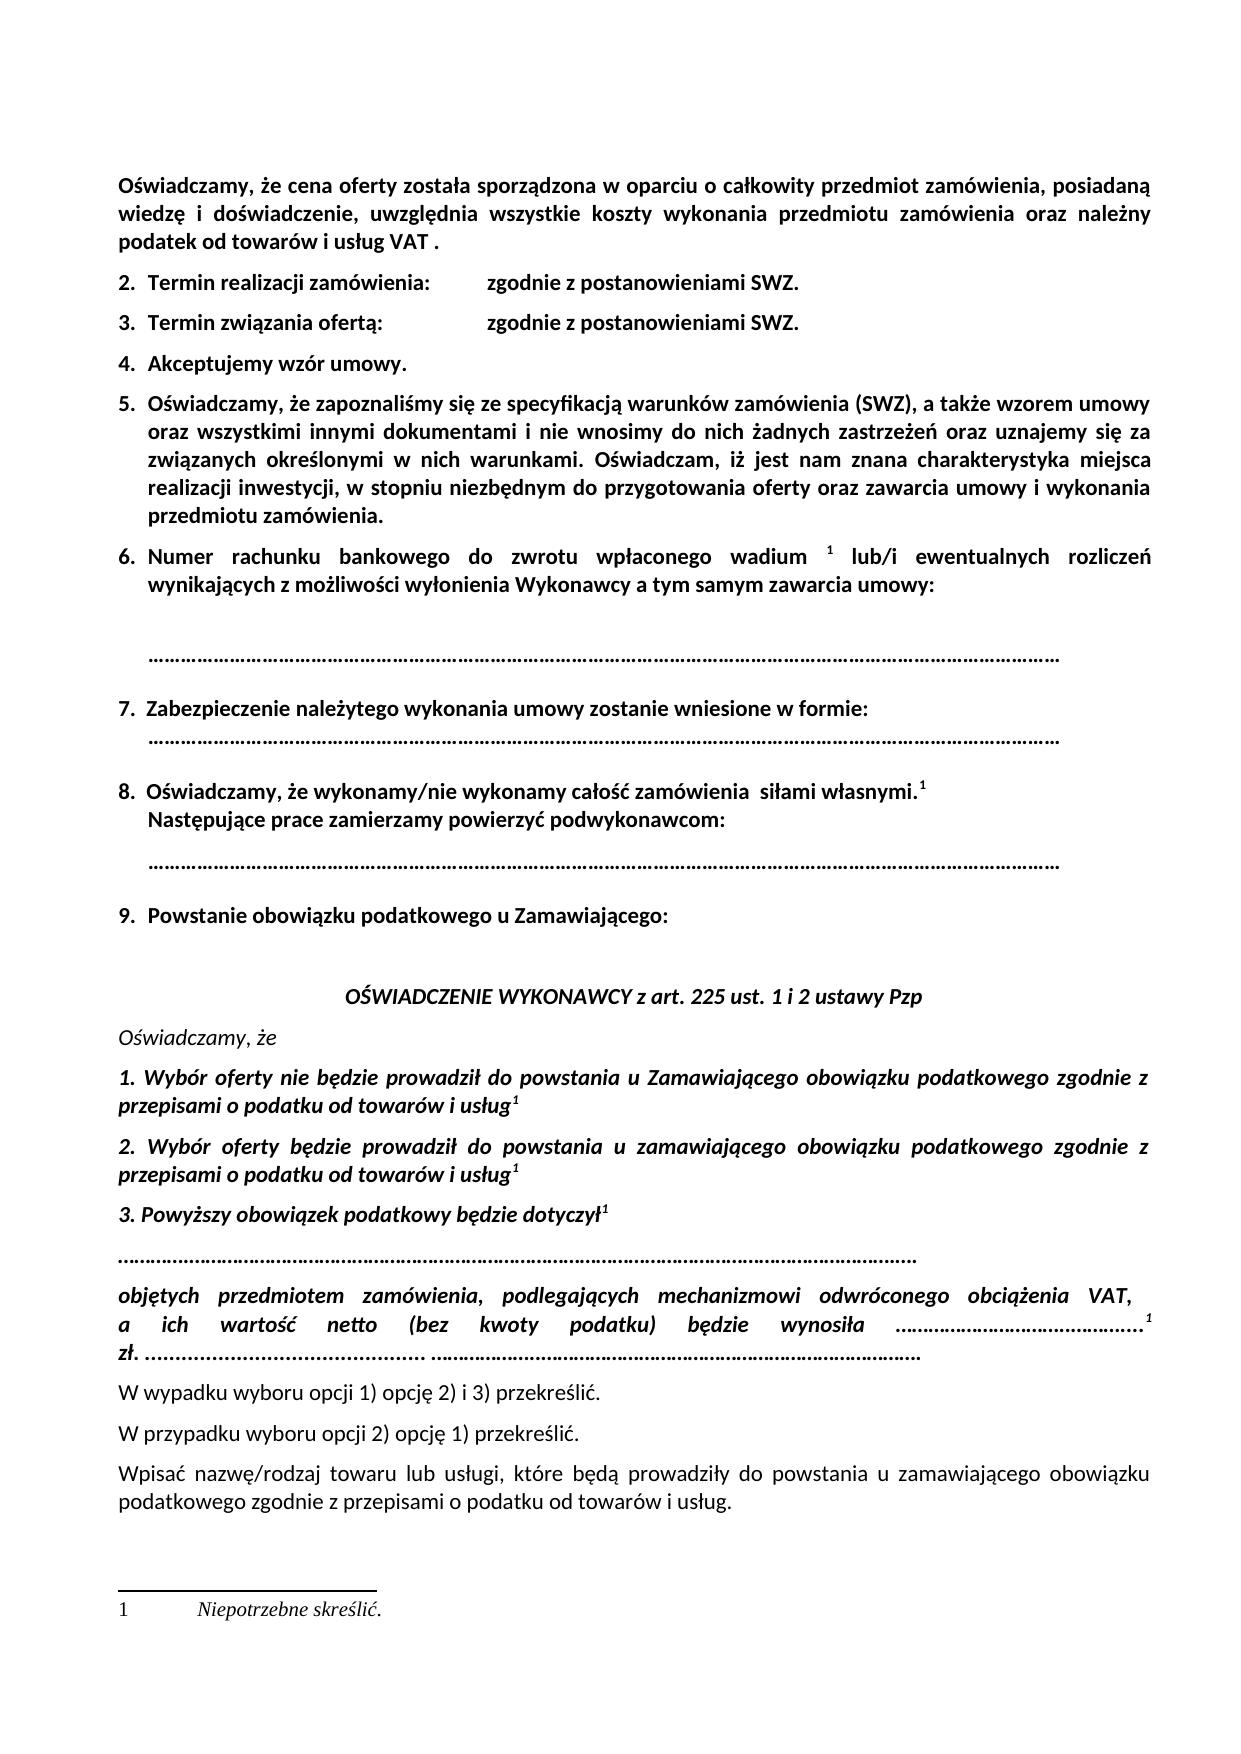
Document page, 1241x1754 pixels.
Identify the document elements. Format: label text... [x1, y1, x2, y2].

text 6. Numer rachunku bankowego do zwrotu wpłaconego wadium lub/i ewentualnych rozliczeń wynikających z możliwości wyłonienia Wykonawcy a tym samym zawarcia umowy: [118, 542, 1152, 598]
text W wypadku wyboru opcji 1) opcję 2) i 3) przekreślić. [118, 1378, 1152, 1406]
text OŚWIADCZENIE WYKONAWCY z art. 225 ust. 1 i 2 ustawy Pzp [118, 982, 1152, 1011]
text Następujące prace zamierzamy powierzyć podwykonawcom: [118, 805, 1152, 833]
text Wpisać nazwę/rodzaj towaru lub usługi, które będą prowadziły do powstania u zamawiającego obowiązku podatkowego zgodnie z przepisami o podatku od towarów i usług. [118, 1459, 1152, 1515]
text Oświadczamy, że cena oferty została sporządzona w oparciu o całkowity przedmiot zamówienia, posiadaną wiedzę i doświadczenie, uwzględnia wszystkie koszty wykonania przedmiotu zamówienia oraz należny podatek od towarów i usług VAT . [118, 171, 1152, 255]
text 8. Oświadczamy, że wykonamy/nie wykonamy całość zamówienia siłami własnymi.1 [118, 777, 1152, 805]
text 7. Zabezpieczenie należytego wykonania umowy zostanie wniesione w formie: [118, 694, 1152, 722]
text …………………………………………………………………………………………………………………………………………………… [148, 640, 1152, 668]
text 3. Termin związania ofertą: zgodnie z postanowieniami SWZ. [118, 308, 1152, 336]
text 2. Wybór oferty będzie prowadził do powstania u zamawiającego obowiązku podatkowego zgodnie z przepisami o podatku od towarów i usług1 [118, 1132, 1152, 1188]
text 3. Powyższy obowiązek podatkowy będzie dotyczył1 [118, 1201, 1152, 1229]
text 1. Wybór oferty nie będzie prowadził do powstania u Zamawiającego obowiązku podatkowego zgodnie z przepisami o podatku od towarów i usług1 [118, 1063, 1152, 1119]
text …………………………………………………………………………………………………………………………………………………… [148, 847, 1152, 875]
text 2. Termin realizacji zamówienia: zgodnie z postanowieniami SWZ. [118, 268, 1152, 296]
text objętych przedmiotem zamówienia, podlegających mechanizmowi odwróconego obciążenia VAT, a ich wartość netto (bez kwoty podatku) będzie wynosiła …………………………..………....1 zł. .............................................. ………………..……………………………………………………………. [118, 1282, 1152, 1366]
text ………….………………………………………………………………………………………………………………….…. [118, 1241, 1152, 1269]
text W przypadku wyboru opcji 2) opcję 1) przekreślić. [118, 1419, 1152, 1447]
text …………………………………………………………………………………………………………………………………………………… [148, 722, 1152, 751]
text 4. Akceptujemy wzór umowy. [118, 349, 1152, 377]
text Oświadczamy, że [118, 1023, 1152, 1051]
text 5. Oświadczamy, że zapoznaliśmy się ze specyfikacją warunków zamówienia (SWZ), a także wzorem umowy oraz wszystkimi innymi dokumentami i nie wnosimy do nich żadnych zastrzeżeń oraz uznajemy się za związanych określonymi w nich warunkami. Oświadczam, iż jest nam znana charakterystyka miejsca realizacji inwestycji, w stopniu niezbędnym do przygotowania oferty oraz zawarcia umowy i wykonania przedmiotu zamówienia. [118, 389, 1152, 529]
text 9. Powstanie obowiązku podatkowego u Zamawiającego: [118, 901, 1152, 929]
